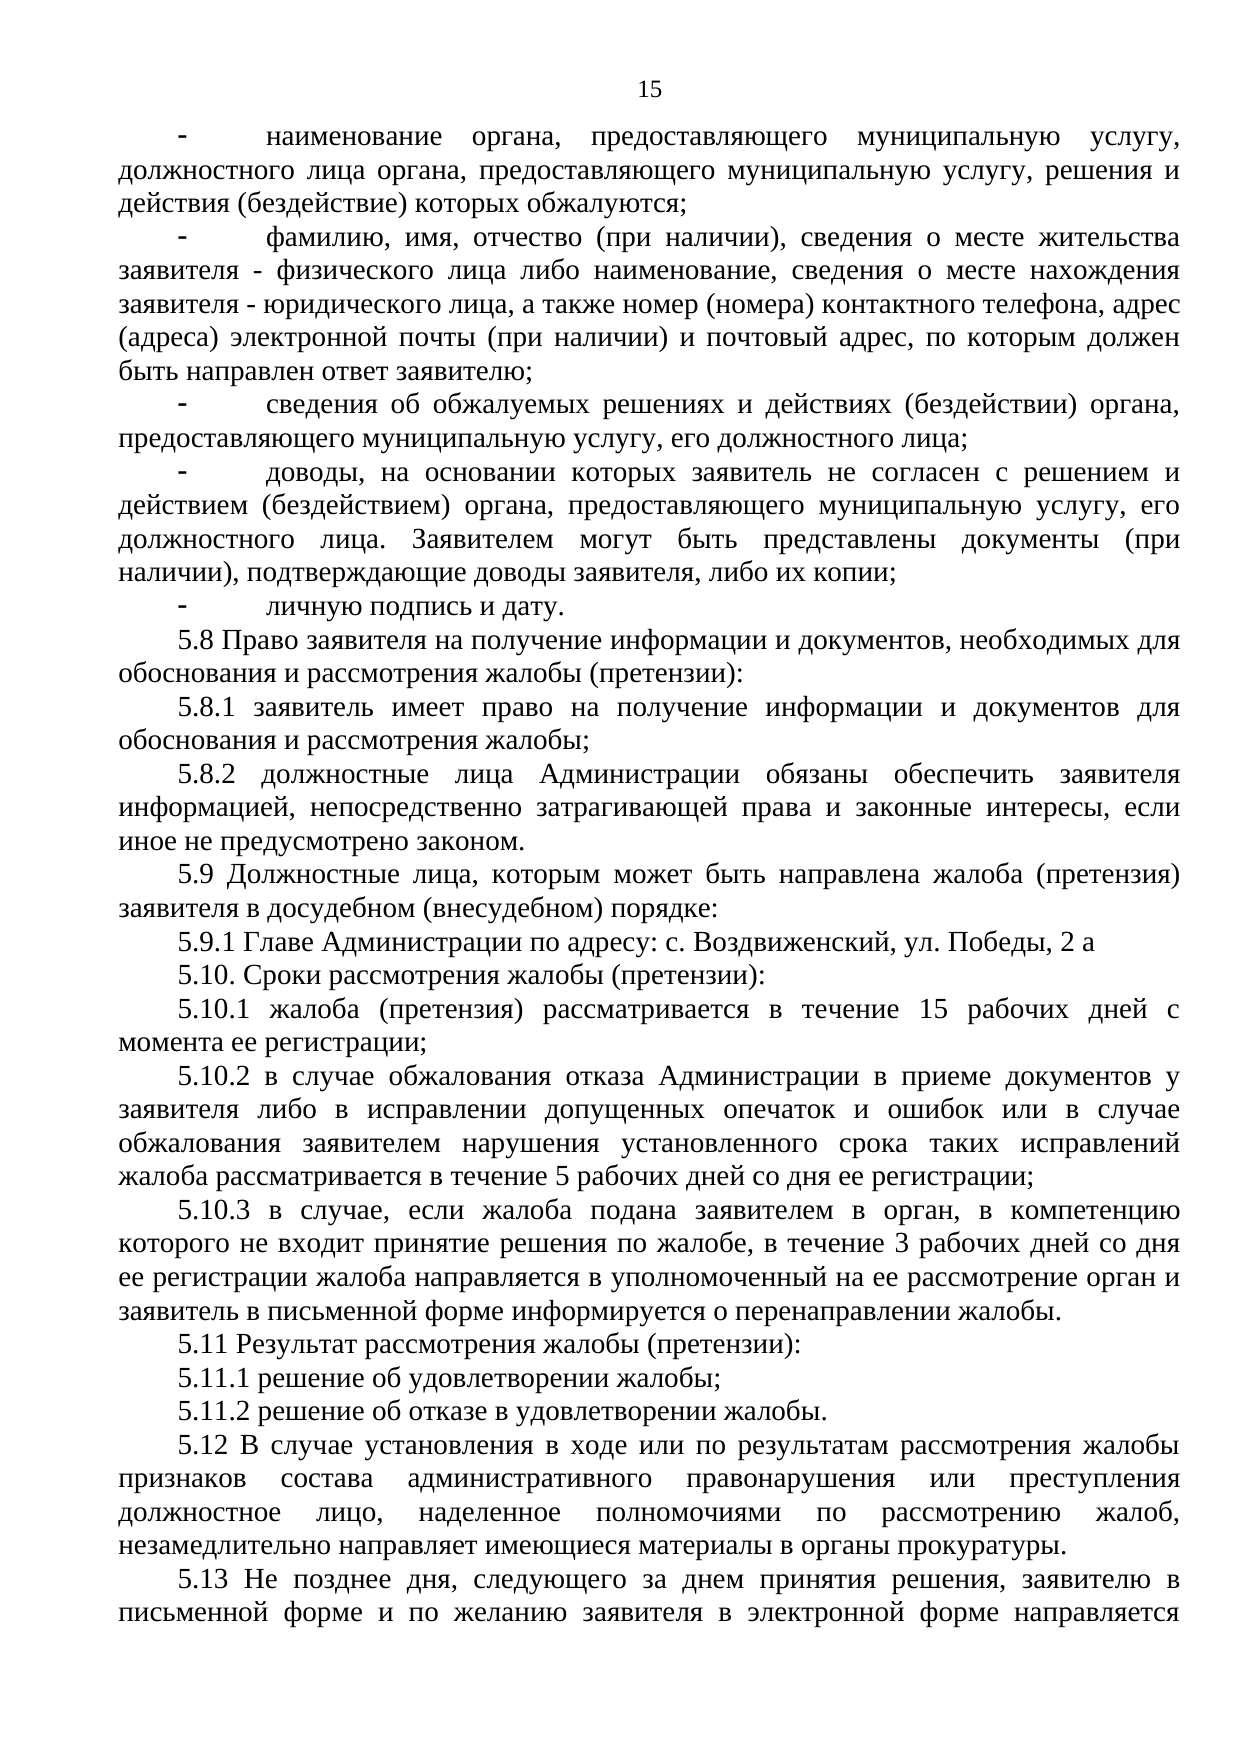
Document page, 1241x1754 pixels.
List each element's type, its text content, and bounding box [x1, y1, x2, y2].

text 5.10.2 в случае обжалования отказа Администрации в приеме документов у заявителя либо в исправлении допущенных опечаток и ошибок или в случае обжалования заявителем нарушения установленного срока таких исправлений жалоба рассматривается в течение 5 рабочих дней со дня ее регистрации; [118, 1058, 1181, 1192]
text 5.10.1 жалоба (претензия) рассматривается в течение 15 рабочих дней с момента ее регистрации; [118, 991, 1181, 1058]
text 5.9 Должностные лица, которым может быть направлена жалоба (претензия) заявителя в досудебном (внесудебном) порядке: [118, 857, 1181, 924]
text 5.12 В случае установления в ходе или по результатам рассмотрения жалобы признаков состава административного правонарушения или преступления должностное лицо, наделенное полномочиями по рассмотрению жалоб, незамедлительно направляет имеющиеся материалы в органы прокуратуры. [118, 1427, 1181, 1561]
text 5.11.1 решение об удовлетворении жалобы; [118, 1360, 1181, 1393]
text 5.8.2 должностные лица Администрации обязаны обеспечить заявителя информацией, непосредственно затрагивающей права и законные интересы, если иное не предусмотрено законом. [118, 756, 1181, 857]
text 5.10. Сроки рассмотрения жалобы (претензии): [118, 957, 1181, 991]
text 5.8.1 заявитель имеет право на получение информации и документов для обоснования и рассмотрения жалобы; [118, 689, 1181, 756]
list сведения об обжалуемых решениях и действиях (бездействии) органа, предоставляющего муниципальную услугу, его должностного лица; [118, 387, 1181, 454]
text 5.8 Право заявителя на получение информации и документов, необходимых для обоснования и рассмотрения жалобы (претензии): [118, 622, 1181, 689]
list наименование органа, предоставляющего муниципальную услугу, должностного лица органа, предоставляющего муниципальную услугу, решения и действия (бездействие) которых обжалуются; [118, 118, 1181, 219]
text 5.9.1 Главе Администрации по адресу: с. Воздвиженский, ул. Победы, 2 а [118, 924, 1181, 957]
list фамилию, имя, отчество (при наличии), сведения о месте жительства заявителя - физического лица либо наименование, сведения о месте нахождения заявителя - юридического лица, а также номер (номера) контактного телефона, адрес (адреса) электронной почты (при наличии) и почтовый адрес, по которым должен быть направлен ответ заявителю; [118, 219, 1181, 387]
text 5.10.3 в случае, если жалоба подана заявителем в орган, в компетенцию которого не входит принятие решения по жалобе, в течение 3 рабочих дней со дня ее регистрации жалоба направляется в уполномоченный на ее рассмотрение орган и заявитель в письменной форме информируется о перенаправлении жалобы. [118, 1192, 1181, 1326]
list личную подпись и дату. [118, 588, 1181, 622]
text 5.11.2 решение об отказе в удовлетворении жалобы. [118, 1393, 1181, 1427]
list доводы, на основании которых заявитель не согласен с решением и действием (бездействием) органа, предоставляющего муниципальную услугу, его должностного лица. Заявителем могут быть представлены документы (при наличии), подтверждающие доводы заявителя, либо их копии; [118, 454, 1181, 588]
text 5.11 Результат рассмотрения жалобы (претензии): [118, 1326, 1181, 1360]
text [118, 1561, 1181, 1628]
